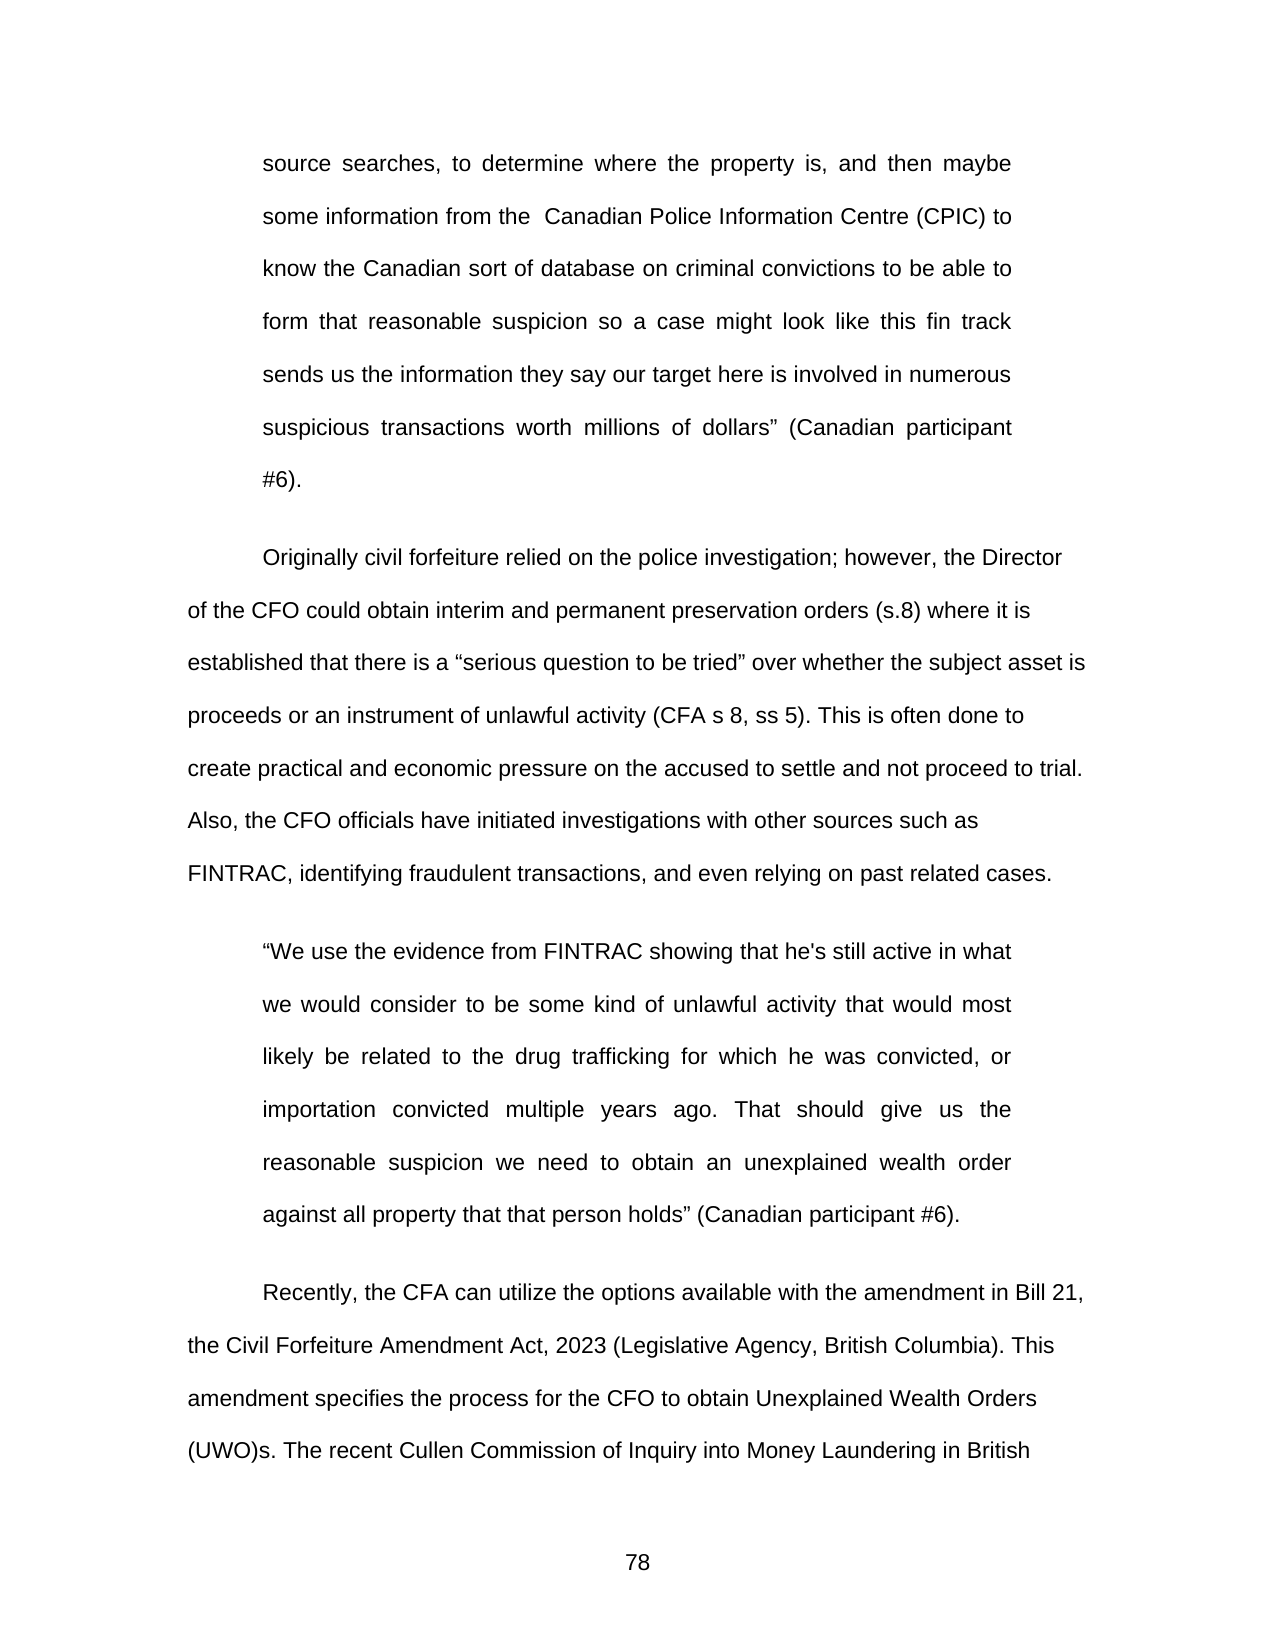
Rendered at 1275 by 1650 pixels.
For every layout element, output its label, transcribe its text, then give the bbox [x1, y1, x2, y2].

text Originally civil forfeiture relied on the police investigation; however, the Director of the CFO could obtain interim and permanent preservation orders (s.8) where it is established that there is a “serious question to be tried” over whether the subject asset is proceeds or an instrument of unlawful activity (CFA s 8, ss 5). This is often done to create practical and economic pressure on the accused to settle and not proceed to trial. Also, the CFO officials have initiated investigations with other sources such as FINTRAC, identifying fraudulent transactions, and even relying on past related cases. [187, 544, 1087, 887]
text “We use the evidence from FINTRAC showing that he's still active in what we would consider to be some kind of unlawful activity that would most likely be related to the drug trafficking for which he was convicted, or importation convicted multiple years ago. That should give us the reasonable suspicion we need to obtain an unexplained wealth order against all property that that person holds” (Canadian participant #6). [262, 938, 1012, 1228]
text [262, 150, 1012, 493]
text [187, 1279, 1087, 1464]
